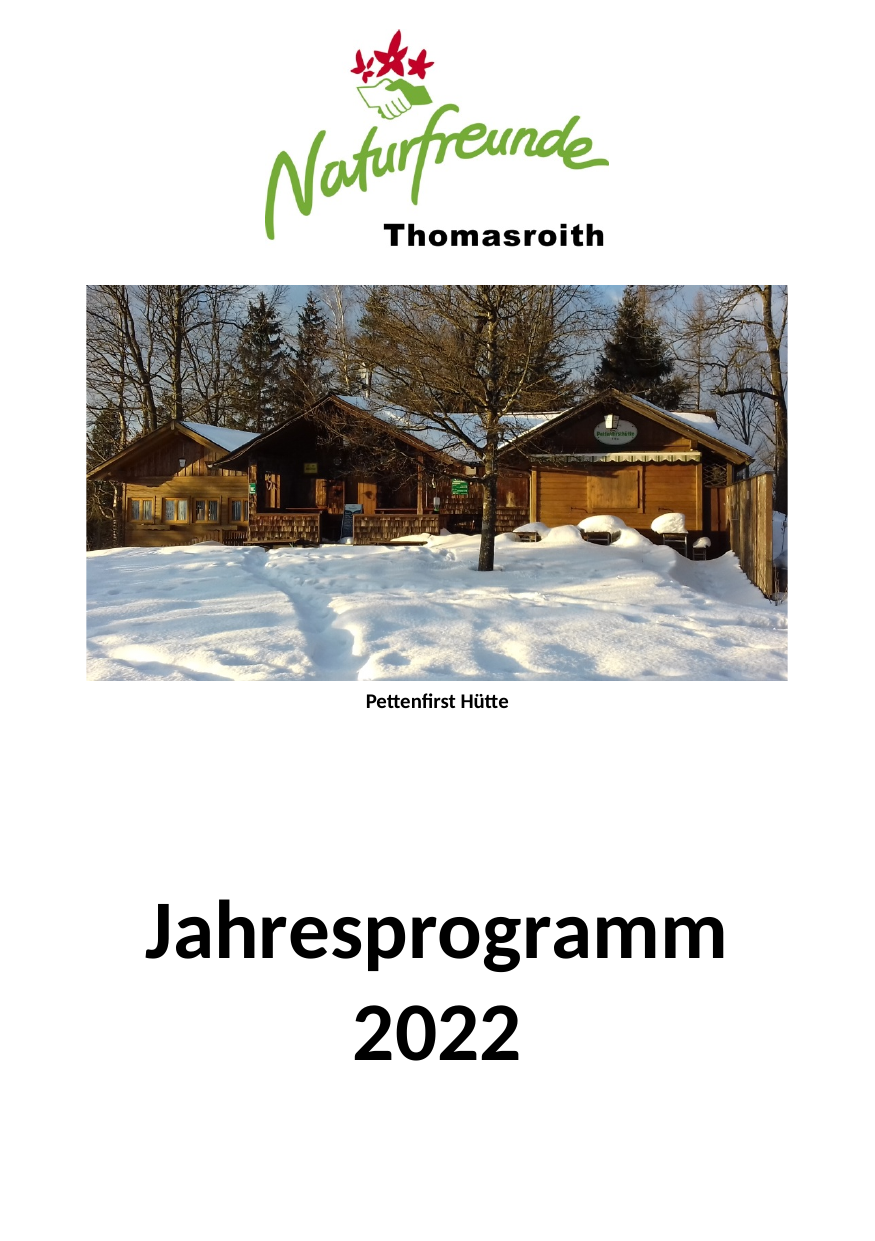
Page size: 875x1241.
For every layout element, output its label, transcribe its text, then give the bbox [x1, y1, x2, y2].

text Pettenfirst Hütte [59, 688, 815, 713]
picture [265, 29, 609, 250]
text Jahresprogramm [59, 877, 815, 979]
picture [86, 285, 788, 681]
text 2022 [59, 979, 815, 1081]
